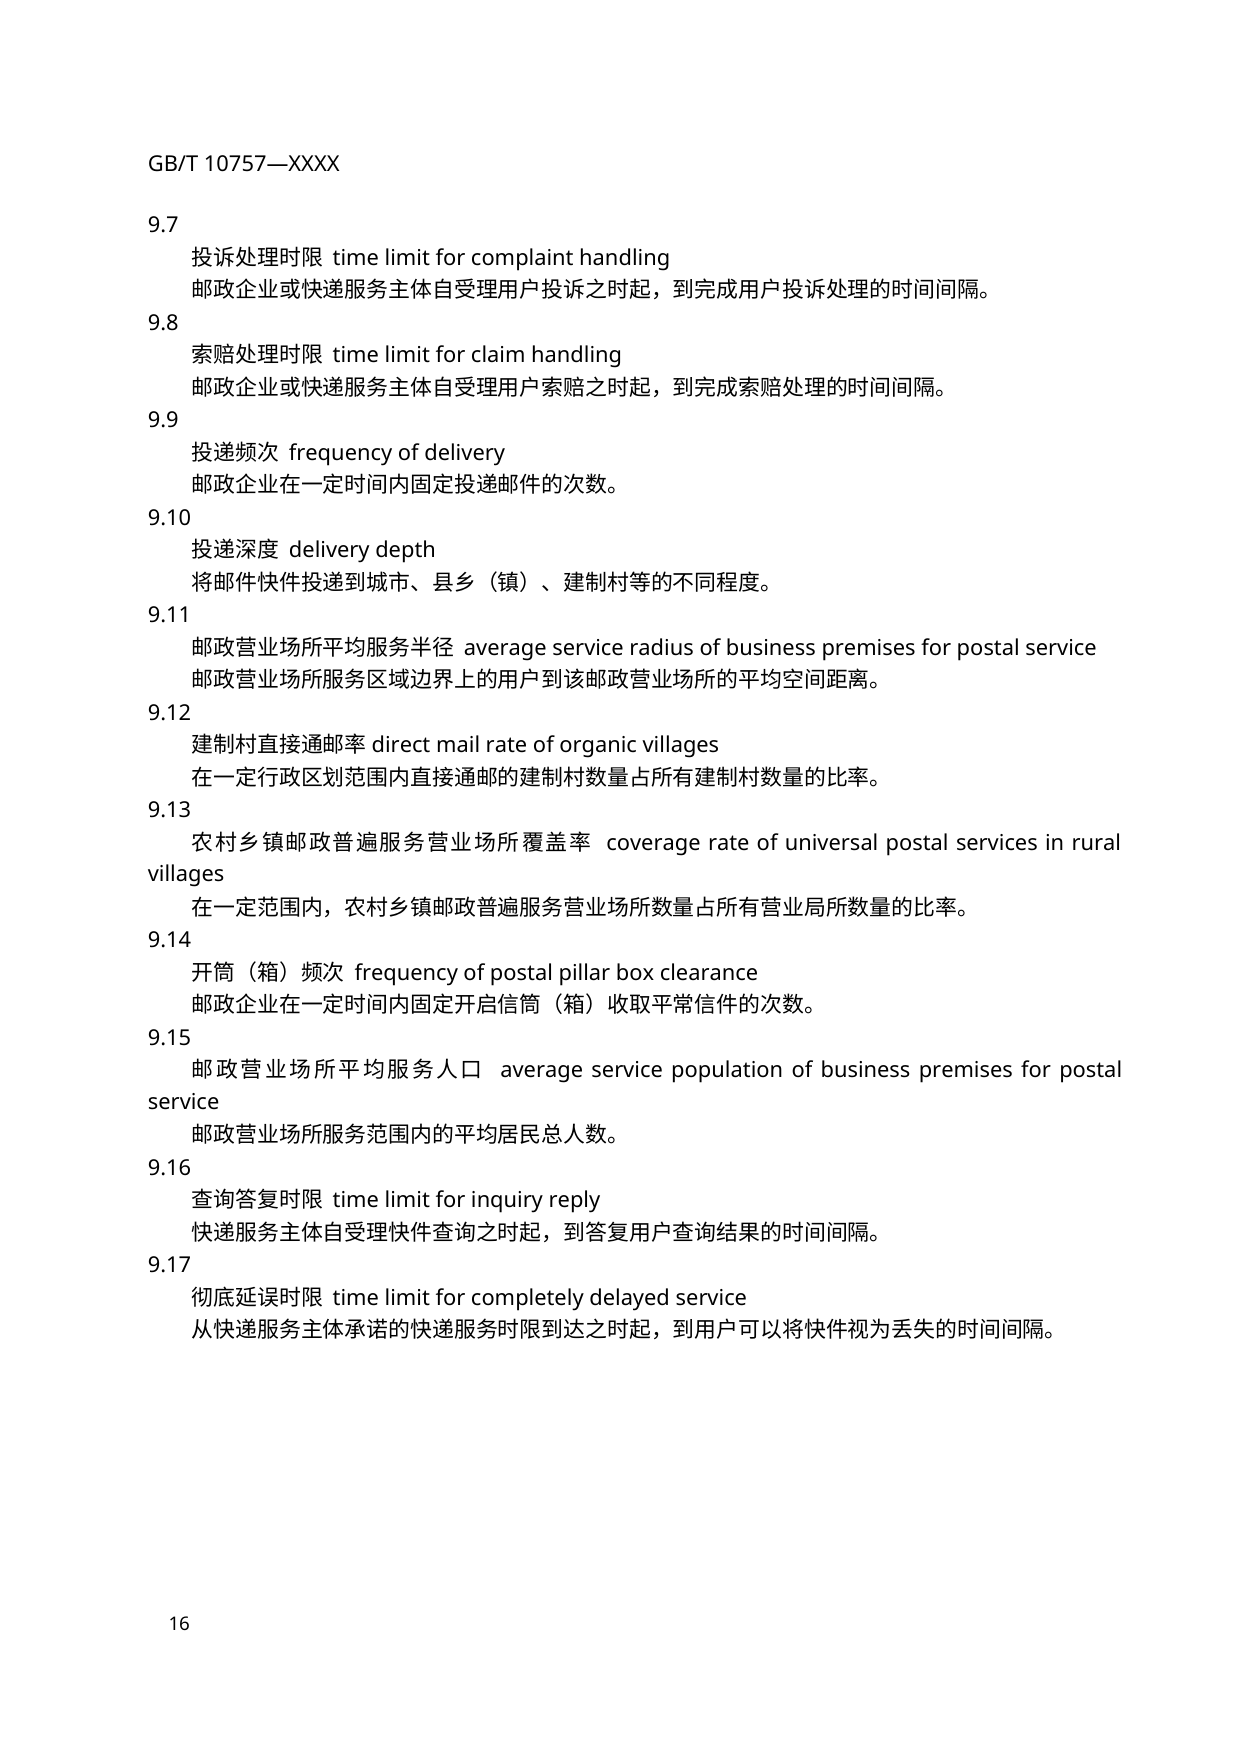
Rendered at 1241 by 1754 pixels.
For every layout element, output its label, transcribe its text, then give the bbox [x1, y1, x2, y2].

list 邮政营业场所平均服务半径 average service radius of business premises for postal service [104, 629, 1122, 662]
list 邮政营业场所平均服务人口 average service population of business premises for postal service [148, 1052, 1122, 1117]
text 索赔处理时限 time limit for claim handling [148, 337, 1122, 369]
text 将邮件快件投递到城市、县乡（镇）、建制村等的不同程度。 [148, 564, 1122, 597]
text 从快递服务主体承诺的快递服务时限到达之时起，到用户可以将快件视为丢失的时间间隔。 [148, 1312, 1122, 1344]
text 快递服务主体自受理快件查询之时起，到答复用户查询结果的时间间隔。 [148, 1214, 1122, 1247]
text 投诉处理时限 time limit for complaint handling [148, 239, 1122, 272]
list 投递频次 frequency of delivery [104, 434, 1122, 467]
text 邮政营业场所服务区域边界上的用户到该邮政营业场所的平均空间距离。 [148, 662, 1122, 694]
text 彻底延误时限 time limit for completely delayed service [148, 1279, 1122, 1312]
text 邮政企业在一定时间内固定开启信筒（箱）收取平常信件的次数。 [148, 987, 1122, 1019]
text 在一定行政区划范围内直接通邮的建制村数量占所有建制村数量的比率。 [148, 759, 1122, 792]
text 在一定范围内，农村乡镇邮政普遍服务营业场所数量占所有营业局所数量的比率。 [148, 889, 1122, 922]
list 建制村直接通邮率 direct mail rate of organic villages [104, 727, 1122, 759]
text 邮政企业或快递服务主体自受理用户投诉之时起，到完成用户投诉处理的时间间隔。 [148, 272, 1122, 304]
text 邮政营业场所服务范围内的平均居民总人数。 [148, 1117, 1122, 1149]
text 查询答复时限 time limit for inquiry reply [148, 1182, 1122, 1214]
list 开筒（箱）频次 frequency of postal pillar box clearance [104, 954, 1122, 987]
text 邮政企业或快递服务主体自受理用户索赔之时起，到完成索赔处理的时间间隔。 [148, 369, 1122, 402]
list 投递深度 delivery depth [104, 532, 1122, 564]
list 农村乡镇邮政普遍服务营业场所覆盖率 coverage rate of universal postal services in rural villages [148, 824, 1122, 889]
text 邮政企业在一定时间内固定投递邮件的次数。 [148, 467, 1122, 499]
